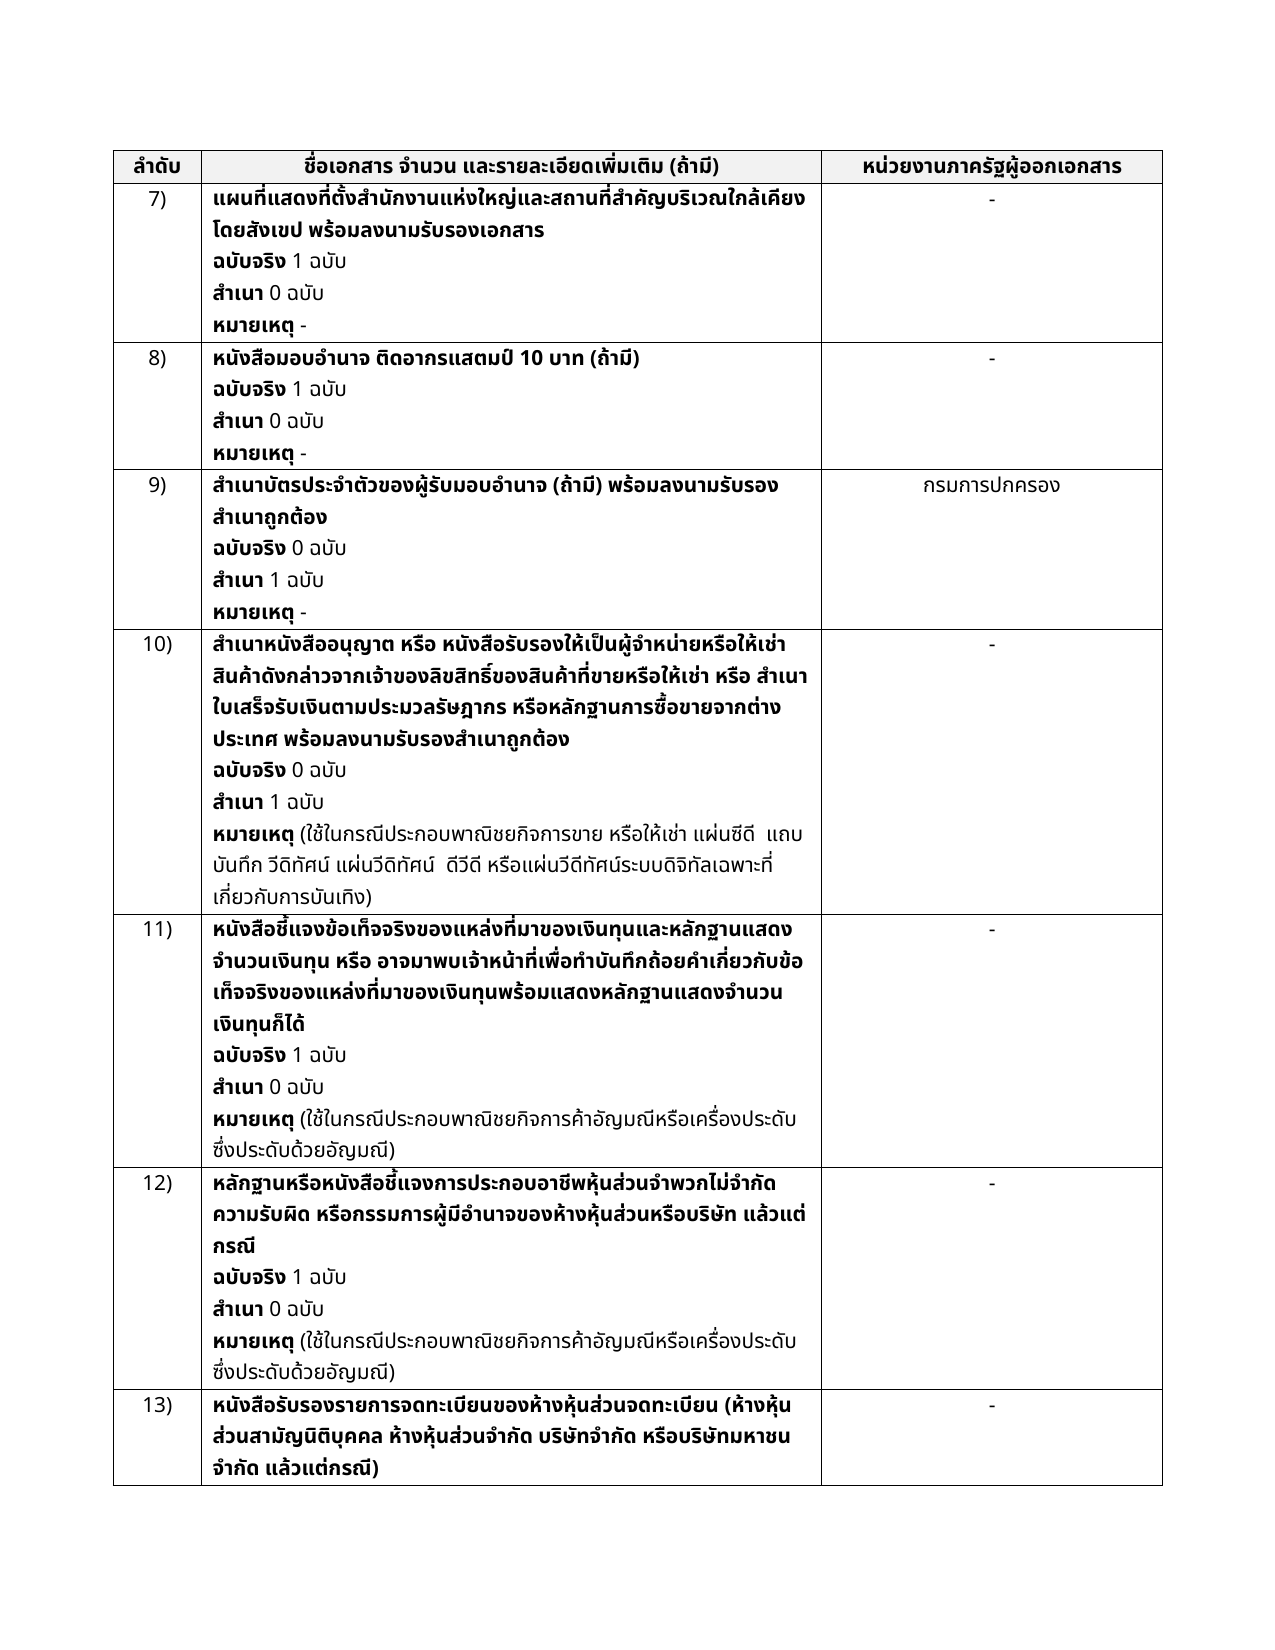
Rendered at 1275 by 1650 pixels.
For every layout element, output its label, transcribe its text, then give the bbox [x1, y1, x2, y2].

table_cell - [822, 630, 1162, 913]
table_cell กรมการปกครอง [822, 470, 1162, 628]
table_cell 13) [114, 1390, 201, 1485]
table_cell - [822, 915, 1162, 1167]
table_cell 12) [114, 1168, 201, 1389]
table_cell 7) [114, 184, 201, 342]
table_cell - [822, 1390, 1162, 1485]
table_cell 9) [114, 470, 201, 628]
table_cell แผนที่แสดงที่ตั้งสำนักงานแห่งใหญ่และสถานที่สำคัญบริเวณใกล้เคียงโดยสังเขป พร้อมลงนามรับรองเอกสาร ฉบับจริง 1 ฉบับ สำเนา 0 ฉบับ - [202, 184, 821, 342]
table_cell 11) [114, 915, 201, 1167]
table_cell หลักฐานหรือหนังสือชี้แจงการประกอบอาชีพหุ้นส่วนจำพวกไม่จำกัดความรับผิด หรือกรรมการผู้มีอำนาจของห้างหุ้นส่วนหรือบริษัท แล้วแต่กรณี ฉบับจริง 1 ฉบับ สำเนา 0 ฉบับ (ใช้ในกรณีประกอบพาณิชยกิจการค้าอัญมณีหรือเครื่องประดับซึ่งประดับด้วยอัญมณี) [202, 1168, 821, 1389]
table_cell - [822, 184, 1162, 342]
table_header ชื่อเอกสาร จำนวน และรายละเอียดเพิ่มเติม (ถ้ามี) [202, 151, 821, 183]
table_cell หนังสือมอบอำนาจ ติดอากรแสตมป์ 10 บาท (ถ้ามี) ฉบับจริง 1 ฉบับ สำเนา 0 ฉบับ - [202, 343, 821, 469]
table_cell หนังสือชี้แจงข้อเท็จจริงของแหล่งที่มาของเงินทุนและหลักฐานแสดงจำนวนเงินทุน หรือ อาจมาพบเจ้าหน้าที่เพื่อทำบันทึกถ้อยคำเกี่ยวกับข้อเท็จจริงของแหล่งที่มาของเงินทุนพร้อมแสดงหลักฐานแสดงจำนวนเงินทุนก็ได้ ฉบับจริง 1 ฉบับ สำเนา 0 ฉบับ (ใช้ในกรณีประกอบพาณิชยกิจการค้าอัญมณีหรือเครื่องประดับซึ่งประดับด้วยอัญมณี) [202, 915, 821, 1167]
table_cell 8) [114, 343, 201, 469]
table_cell สำเนาหนังสืออนุญาต หรือ หนังสือรับรองให้เป็นผู้จำหน่ายหรือให้เช่าสินค้าดังกล่าวจากเจ้าของลิขสิทธิ์ของสินค้าที่ขายหรือให้เช่า หรือ สำเนาใบเสร็จรับเงินตามประมวลรัษฎากร หรือหลักฐานการซื้อขายจากต่างประเทศ พร้อมลงนามรับรองสำเนาถูกต้อง ฉบับจริง 0 ฉบับ สำเนา 1 ฉบับ (ใช้ในกรณีประกอบพาณิชยกิจการขาย หรือให้เช่า แผ่นซีดี แถบบันทึก วีดิทัศน์ แผ่นวีดิทัศน์ ดีวีดี หรือแผ่นวีดีทัศน์ระบบดิจิทัลเฉพาะที่เกี่ยวกับการบันเทิง) [202, 630, 821, 913]
table_cell 10) [114, 630, 201, 913]
table_header ลำดับ [114, 151, 201, 183]
table_cell - [822, 1168, 1162, 1389]
table_header หน่วยงานภาครัฐผู้ออกเอกสาร [822, 151, 1162, 183]
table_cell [202, 1390, 821, 1485]
table_cell - [822, 343, 1162, 469]
table_cell สำเนาบัตรประจำตัวของผู้รับมอบอำนาจ (ถ้ามี) พร้อมลงนามรับรองสำเนาถูกต้อง ฉบับจริง 0 ฉบับ สำเนา 1 ฉบับ - [202, 470, 821, 628]
